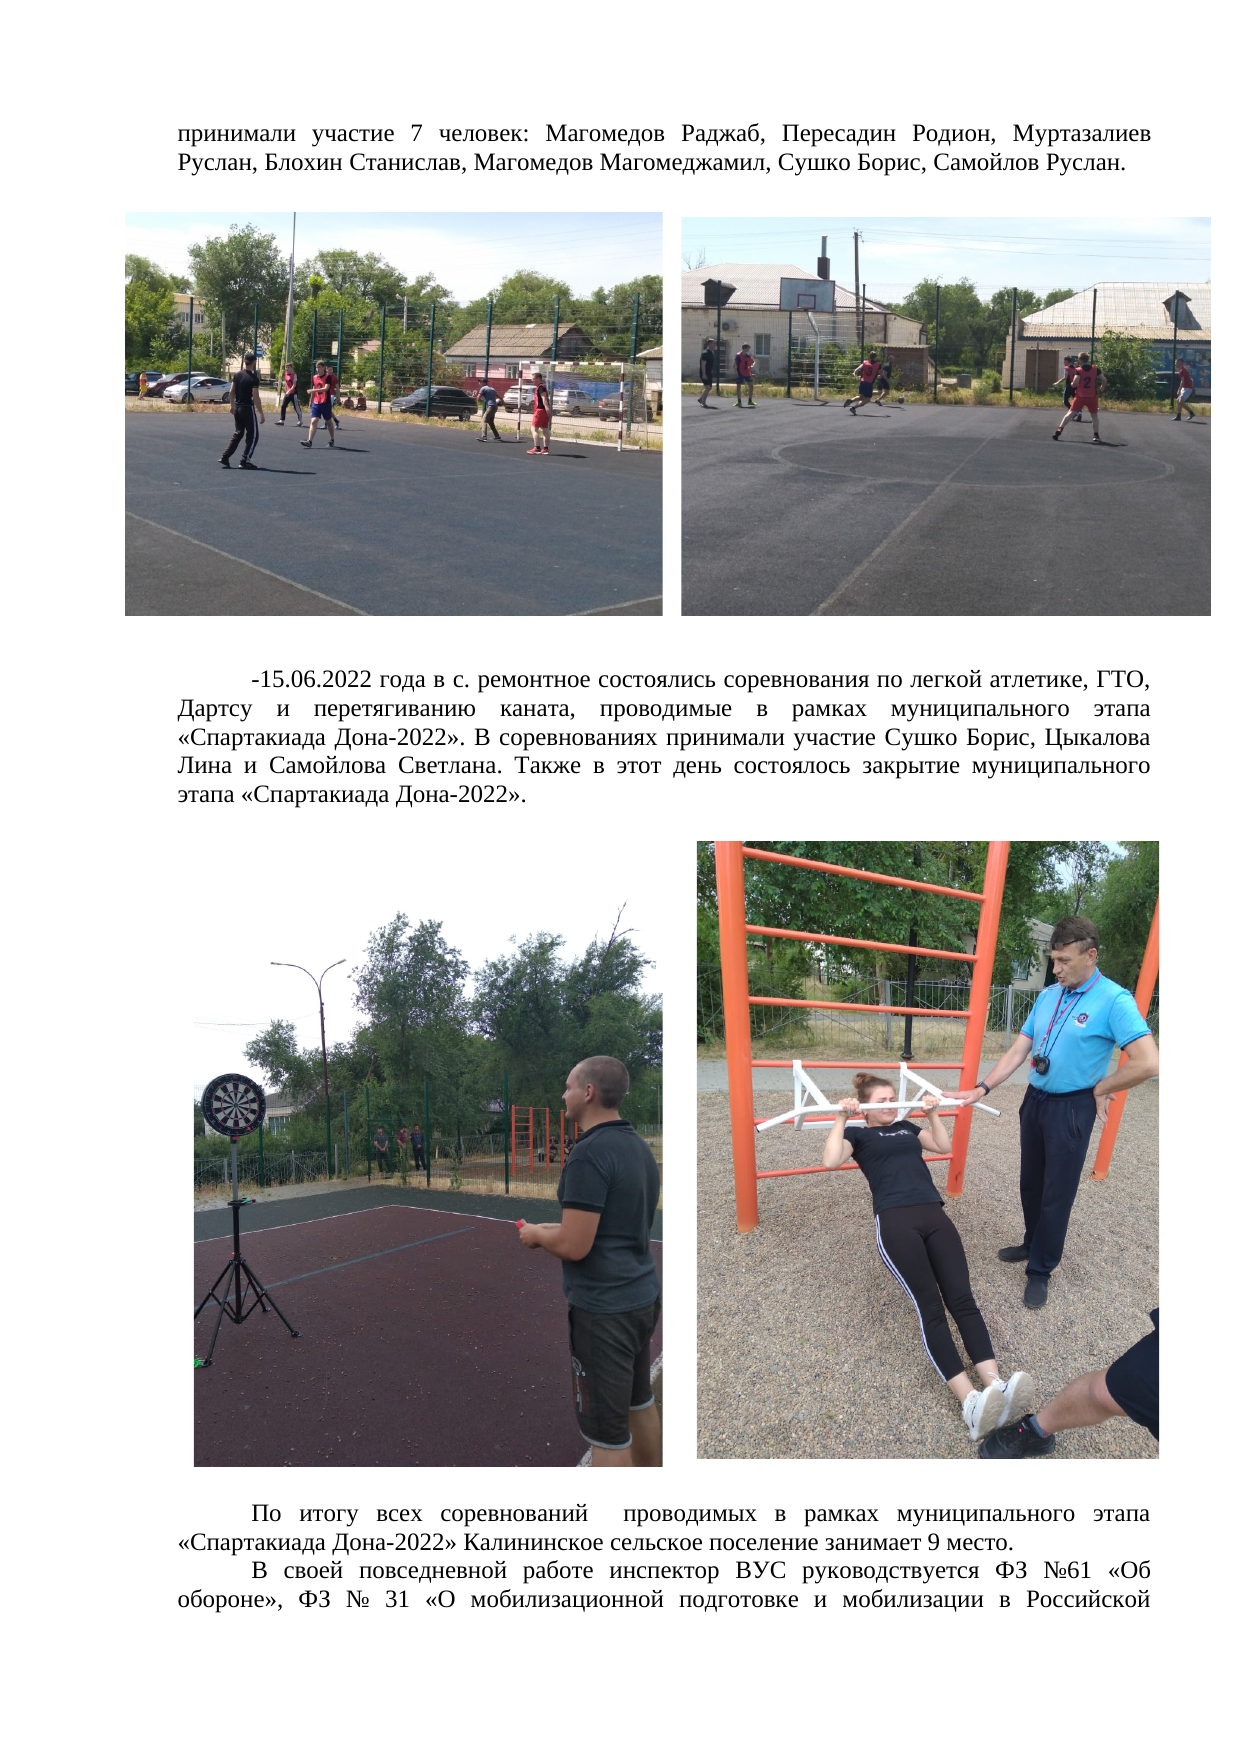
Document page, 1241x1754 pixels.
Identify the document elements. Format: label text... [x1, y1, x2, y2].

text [177, 118, 1152, 176]
picture [696, 841, 1160, 1459]
text По итогу всех соревнований проводимых в рамках муниципального этапа «Спартакиада Дона-2022» Калининское сельское поселение занимает 9 место. [177, 1498, 1152, 1556]
picture [125, 212, 663, 616]
text -15.06.2022 года в с. ремонтное состоялись соревнования по легкой атлетике, ГТО, Дартсу и перетягиванию каната, проводимые в рамках муниципального этапа «Спартакиада Дона-2022». В соревнованиях принимали участие Сушко Борис, Цыкалова Лина и Самойлова Светлана. Также в этот день состоялось закрытие муниципального этапа «Спартакиада Дона-2022». [177, 664, 1152, 808]
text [177, 1556, 1152, 1613]
picture [681, 217, 1211, 616]
picture [193, 841, 663, 1467]
